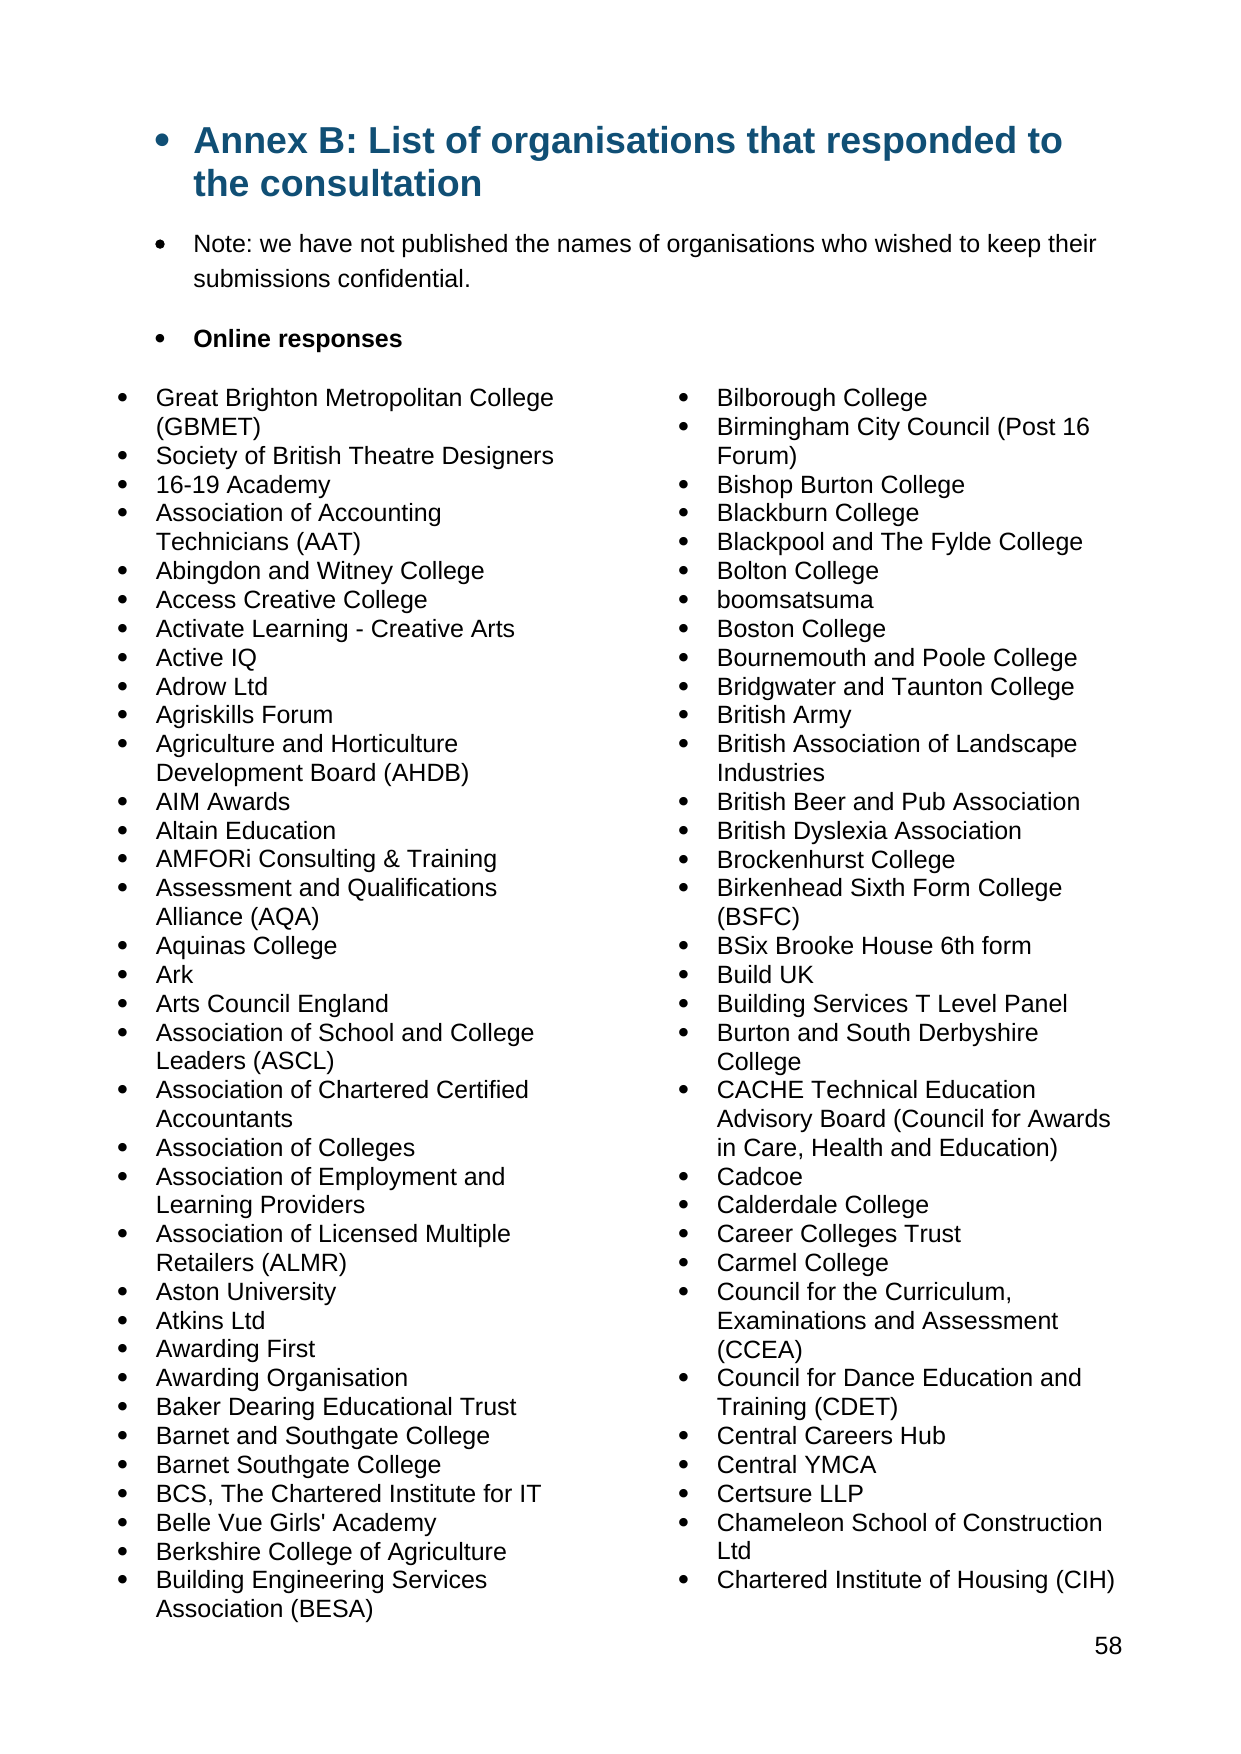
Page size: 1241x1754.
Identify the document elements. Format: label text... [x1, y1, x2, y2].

list Blackpool and The Fylde College [679, 527, 1122, 556]
list 16-19 Academy [118, 469, 561, 498]
list Access Creative College [118, 585, 561, 614]
list Cadcoe [679, 1162, 1122, 1190]
list Great Brighton Metropolitan College (GBMET) [118, 383, 561, 441]
list Activate Learning - Creative Arts [118, 614, 561, 643]
list Awarding First [118, 1334, 561, 1363]
list Association of Colleges [118, 1133, 561, 1162]
list Building Engineering Services Association (BESA) [118, 1565, 561, 1623]
list Adrow Ltd [118, 671, 561, 700]
list Central Careers Hub [679, 1421, 1122, 1450]
list Baker Dearing Educational Trust [118, 1392, 561, 1421]
list Build UK [679, 960, 1122, 989]
list British Beer and Pub Association [679, 787, 1122, 816]
list Calderdale College [679, 1190, 1122, 1219]
list BCS, The Chartered Institute for IT [118, 1479, 561, 1508]
list AIM Awards [118, 787, 561, 816]
list Aquinas College [118, 931, 561, 960]
list Building Services T Level Panel [679, 989, 1122, 1018]
text Note: we have not published the names of organisations who wished to keep their submissions confidential. [156, 229, 1122, 293]
list Bilborough College [679, 383, 1122, 412]
list CACHE Technical Education Advisory Board (Council for Awards in Care, Health and Education) [679, 1075, 1122, 1162]
list Career Colleges Trust [679, 1219, 1122, 1248]
subtitle Annex B: List of organisations that responded to the consultation [156, 118, 1122, 204]
list boomsatsuma [679, 585, 1122, 614]
list Carmel College [679, 1248, 1122, 1277]
list British Army [679, 700, 1122, 729]
list AMFORi Consulting & Training [118, 844, 561, 873]
list Association of Employment and Learning Providers [118, 1162, 561, 1219]
list Chameleon School of Construction Ltd [679, 1507, 1122, 1565]
list Assessment and Qualifications Alliance (AQA) [118, 873, 561, 931]
list Abingdon and Witney College [118, 556, 561, 585]
list Chartered Institute of Housing (CIH) [679, 1565, 1122, 1594]
list Birmingham City Council (Post 16 Forum) [679, 412, 1122, 469]
list Barnet and Southgate College [118, 1421, 561, 1450]
list Arts Council England [118, 989, 561, 1017]
list Blackburn College [679, 498, 1122, 527]
list Berkshire College of Agriculture [118, 1536, 561, 1565]
list Association of School and College Leaders (ASCL) [118, 1017, 561, 1075]
list Bridgwater and Taunton College [679, 672, 1122, 700]
list Altain Education [118, 816, 561, 844]
list Association of Licensed Multiple Retailers (ALMR) [118, 1219, 561, 1277]
list Awarding Organisation [118, 1363, 561, 1392]
list Bolton College [679, 556, 1122, 585]
list Ark [118, 960, 561, 989]
list Council for the Curriculum, Examinations and Assessment (CCEA) [679, 1277, 1122, 1363]
list Brockenhurst College [679, 844, 1122, 873]
list Certsure LLP [679, 1479, 1122, 1507]
list Central YMCA [679, 1450, 1122, 1479]
list Bishop Burton College [679, 469, 1122, 498]
list Society of British Theatre Designers [118, 441, 561, 469]
list Atkins Ltd [118, 1306, 561, 1334]
list Burton and South Derbyshire College [679, 1018, 1122, 1075]
list Boston College [679, 614, 1122, 643]
list BSix Brooke House 6th form [679, 931, 1122, 960]
list Agriculture and Horticulture Development Board (AHDB) [118, 729, 561, 787]
list Birkenhead Sixth Form College (BSFC) [679, 873, 1122, 931]
list Association of Accounting Technicians (AAT) [118, 498, 561, 556]
list Agriskills Forum [118, 700, 561, 729]
list Council for Dance Education and Training (CDET) [679, 1363, 1122, 1421]
list Aston University [118, 1277, 561, 1306]
text Online responses [156, 323, 1122, 352]
list Association of Chartered Certified Accountants [118, 1075, 561, 1133]
list Barnet Southgate College [118, 1450, 561, 1479]
list British Dyslexia Association [679, 816, 1122, 844]
list Bournemouth and Poole College [679, 643, 1122, 672]
list Belle Vue Girls' Academy [118, 1508, 561, 1536]
list Active IQ [118, 643, 561, 671]
list British Association of Landscape Industries [679, 729, 1122, 787]
